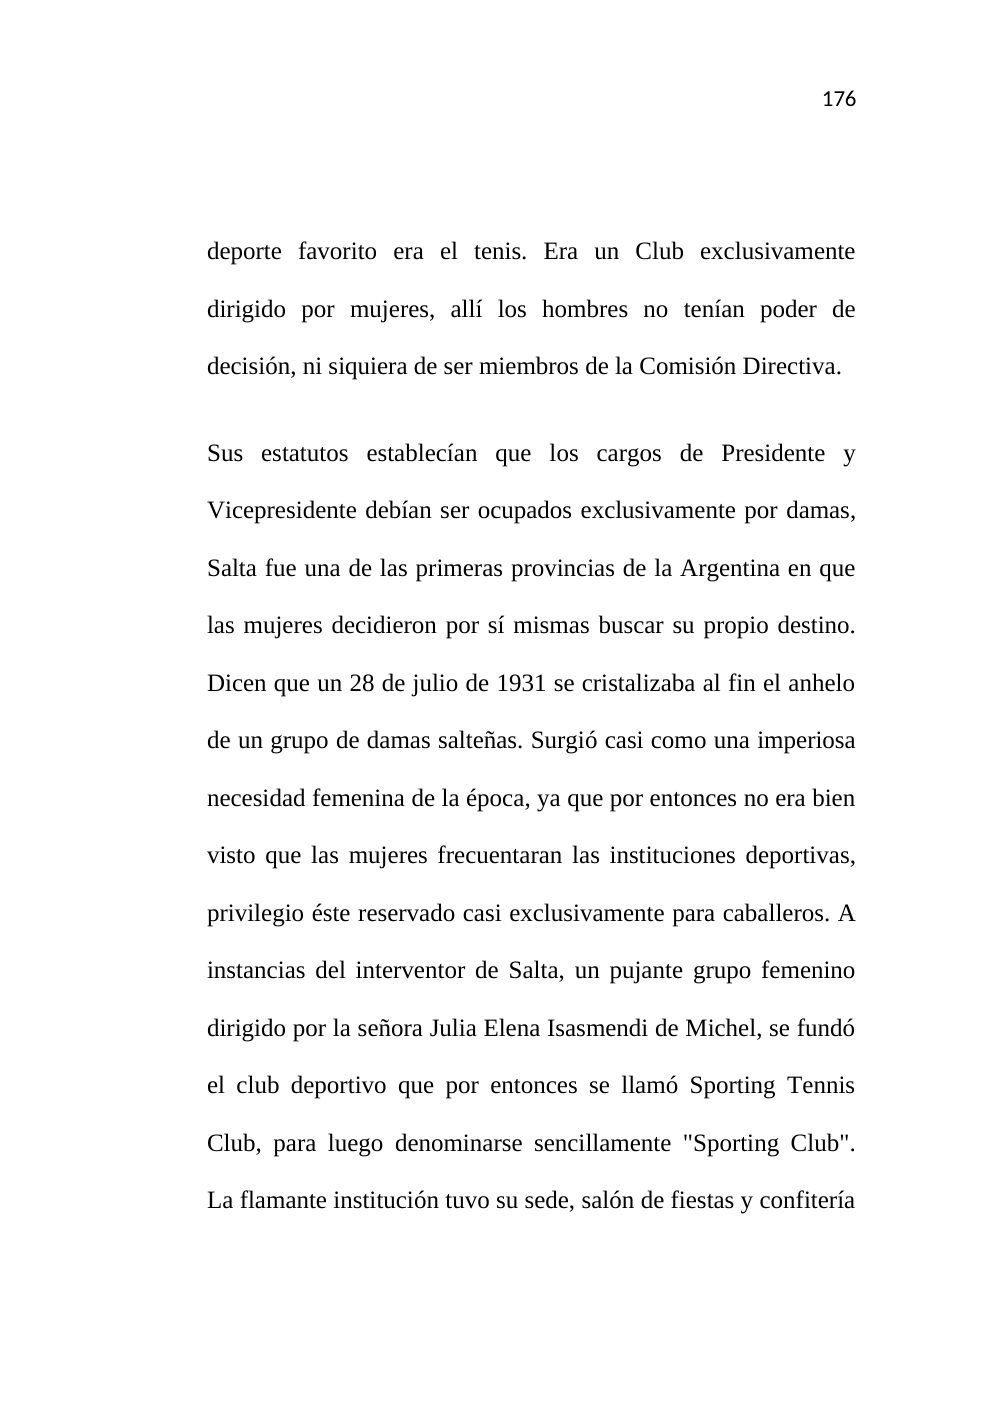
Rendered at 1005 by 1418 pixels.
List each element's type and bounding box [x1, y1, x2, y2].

text [207, 438, 856, 1214]
text [207, 236, 856, 380]
